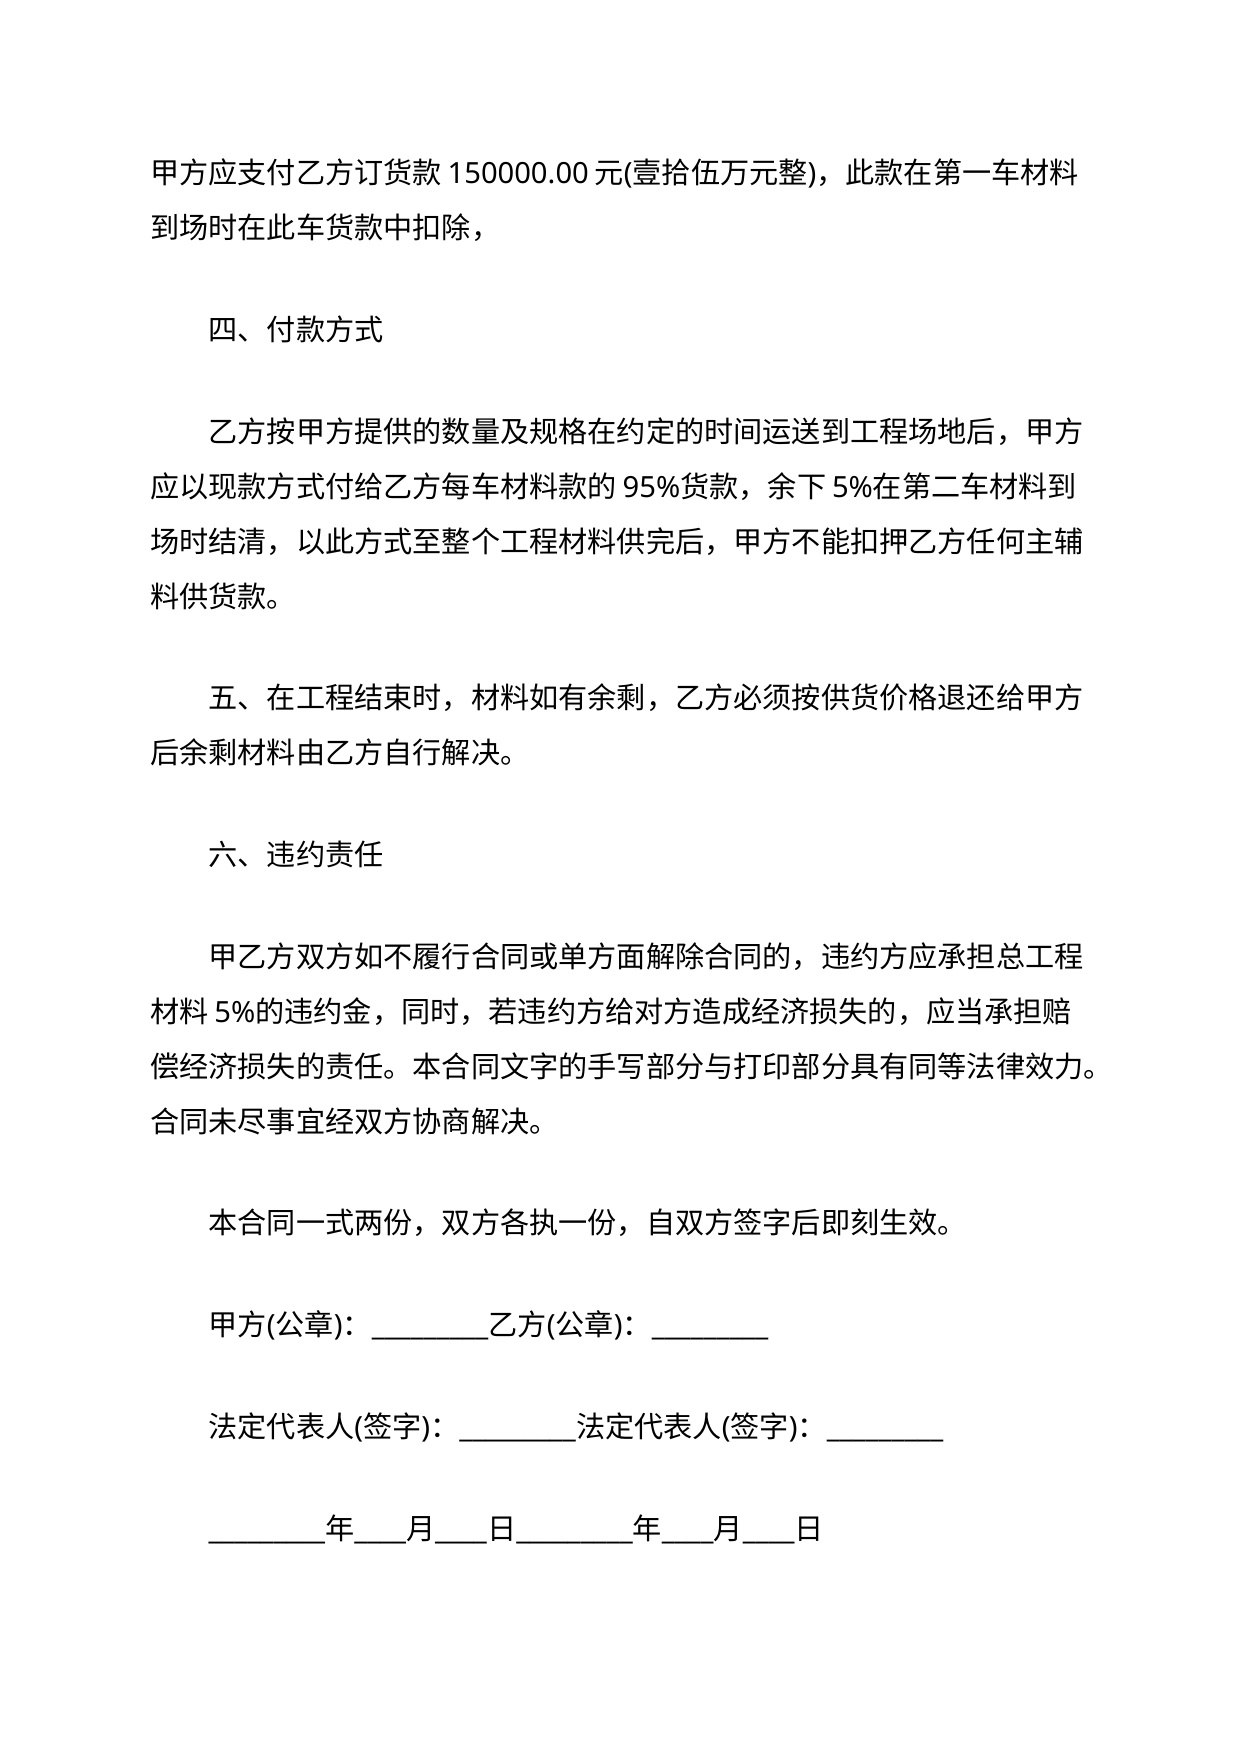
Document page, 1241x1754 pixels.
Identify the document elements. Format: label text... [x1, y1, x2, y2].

text 乙方按甲方提供的数量及规格在约定的时间运送到工程场地后，甲方应以现款方式付给乙方每车材料款的95%货款，余下5%在第二车材料到场时结清，以此方式至整个工程材料供完后，甲方不能扣押乙方任何主辅料供货款。 [150, 408, 1090, 616]
text 本合同一式两份，双方各执一份，自双方签字后即刻生效。 [150, 1200, 1090, 1242]
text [150, 150, 1090, 247]
text 甲乙方双方如不履行合同或单方面解除合同的，违约方应承担总工程材料5%的违约金，同时，若违约方给对方造成经济损失的，应当承担赔偿经济损失的责任。本合同文字的手写部分与打印部分具有同等法律效力。合同未尽事宜经双方协商解决。 [150, 933, 1090, 1141]
text _________年____月____日_________年____月____日 [150, 1506, 1090, 1548]
text 甲方(公章)：_________乙方(公章)：_________ [150, 1302, 1090, 1344]
text 四、付款方式 [150, 307, 1090, 349]
text 六、违约责任 [150, 832, 1090, 874]
text 五、在工程结束时，材料如有余剩，乙方必须按供货价格退还给甲方后余剩材料由乙方自行解决。 [150, 675, 1090, 772]
text 法定代表人(签字)：_________法定代表人(签字)：_________ [150, 1404, 1090, 1446]
